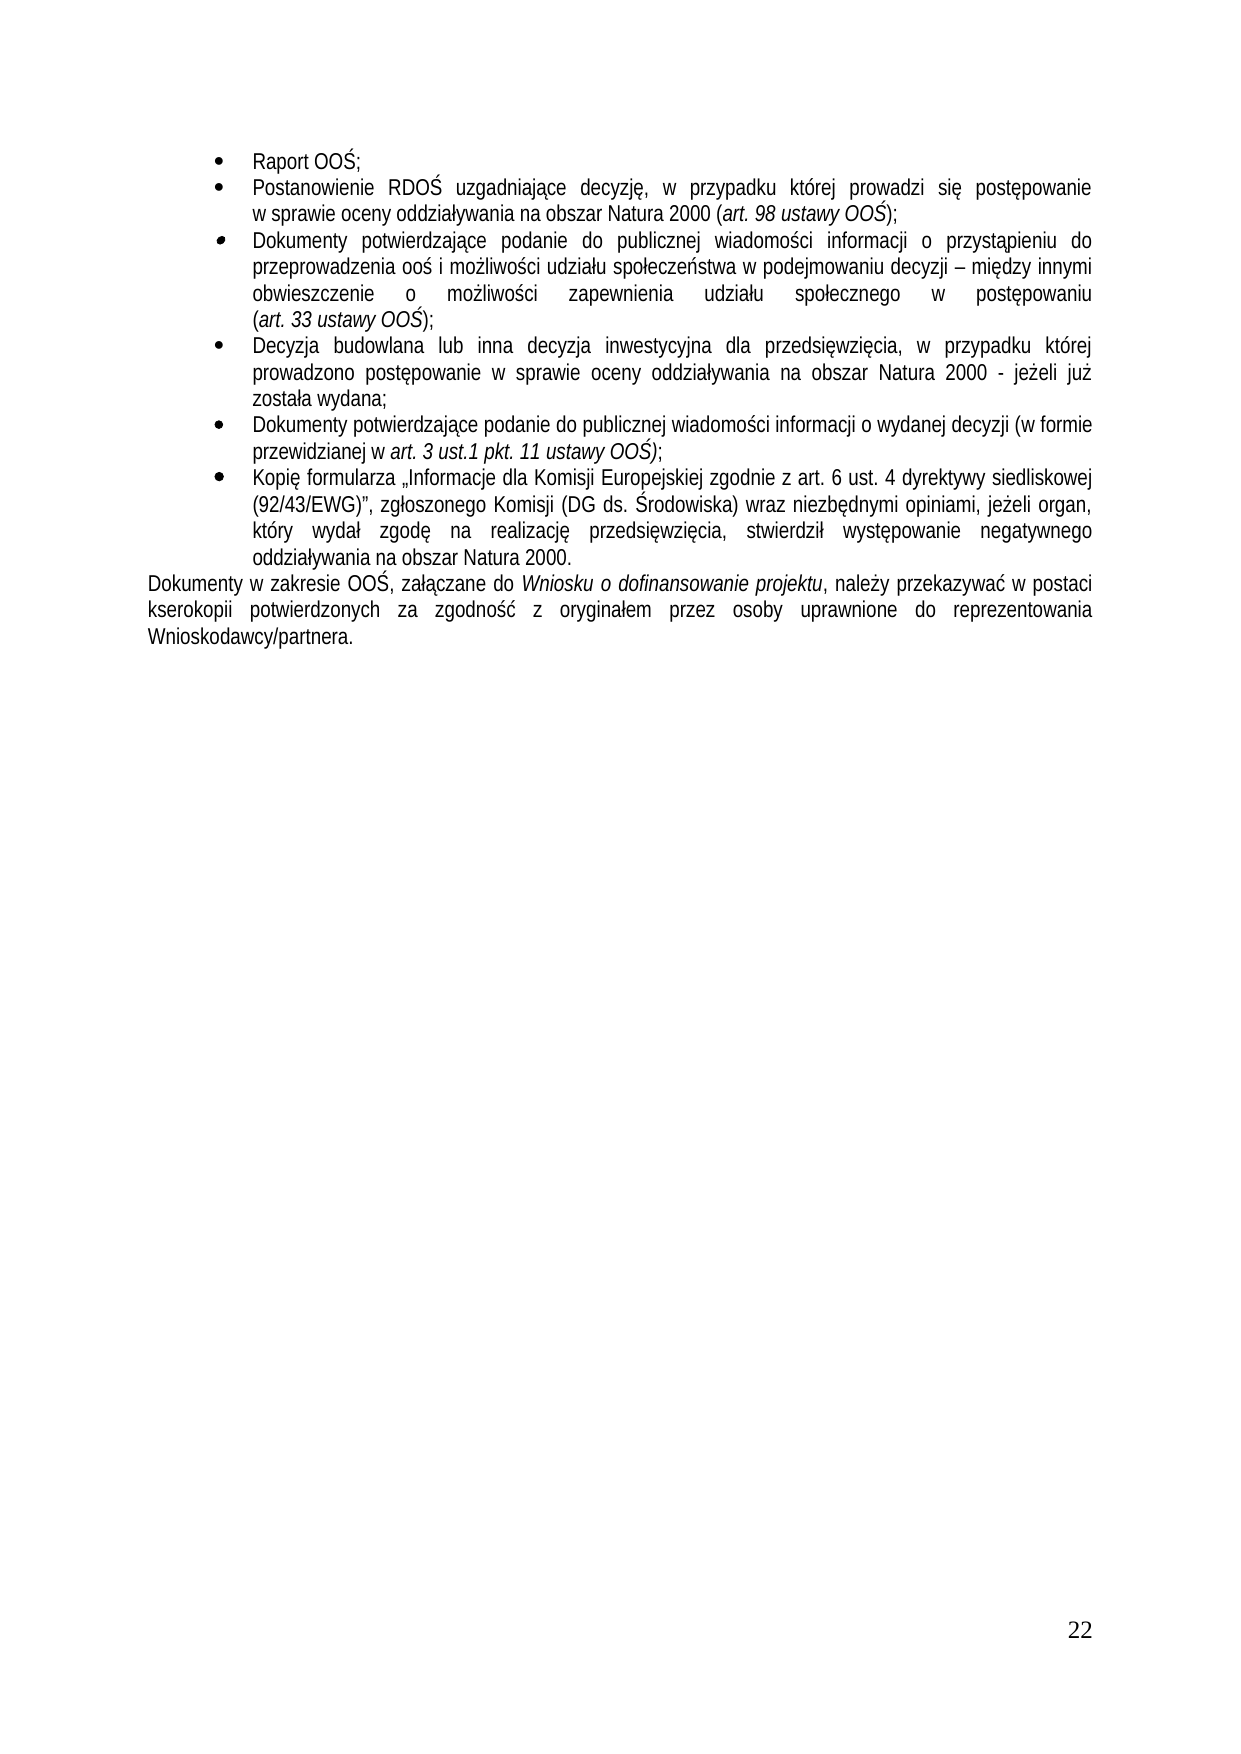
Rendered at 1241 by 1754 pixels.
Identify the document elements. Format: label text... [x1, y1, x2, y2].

list Decyzja budowlana lub inna decyzja inwestycyjna dla przedsięwzięcia, w przypadku której prowadzono postępowanie w sprawie oceny oddziaływania na obszar Natura 2000 - jeżeli już została wydana; [215, 332, 1092, 411]
list Kopię formularza „Informacje dla Komisji Europejskiej zgodnie z art. 6 ust. 4 dyrektywy siedliskowej (92/43/EWG)”, zgłoszonego Komisji (DG ds. Środowiska) wraz niezbędnymi opiniami, jeżeli organ, który wydał zgodę na realizację przedsięwzięcia, stwierdził występowanie negatywnego oddziaływania na obszar Natura 2000. [215, 464, 1092, 570]
list Raport OOŚ; [215, 148, 1092, 174]
text Dokumenty w zakresie OOŚ, załączane do Wniosku o dofinansowanie projektu, należy przekazywać w postaci kserokopii potwierdzonych za zgodność z oryginałem przez osoby uprawnione do reprezentowania Wnioskodawcy/partnera. [148, 570, 1092, 649]
list Dokumenty potwierdzające podanie do publicznej wiadomości informacji o wydanej decyzji (w formie przewidzianej w art. 3 ust.1 pkt. 11 ustawy OOŚ); [215, 411, 1092, 464]
list Dokumenty potwierdzające podanie do publicznej wiadomości informacji o przystąpieniu do przeprowadzenia ooś i możliwości udziału społeczeństwa w podejmowaniu decyzji – między innymi obwieszczenie o możliwości zapewnienia udziału społecznego w postępowaniu (art. 33 ustawy OOŚ); [215, 227, 1092, 332]
list Postanowienie RDOŚ uzgadniające decyzję, w przypadku której prowadzi się postępowanie w sprawie oceny oddziaływania na obszar Natura 2000 (art. 98 ustawy OOŚ); [215, 174, 1092, 227]
